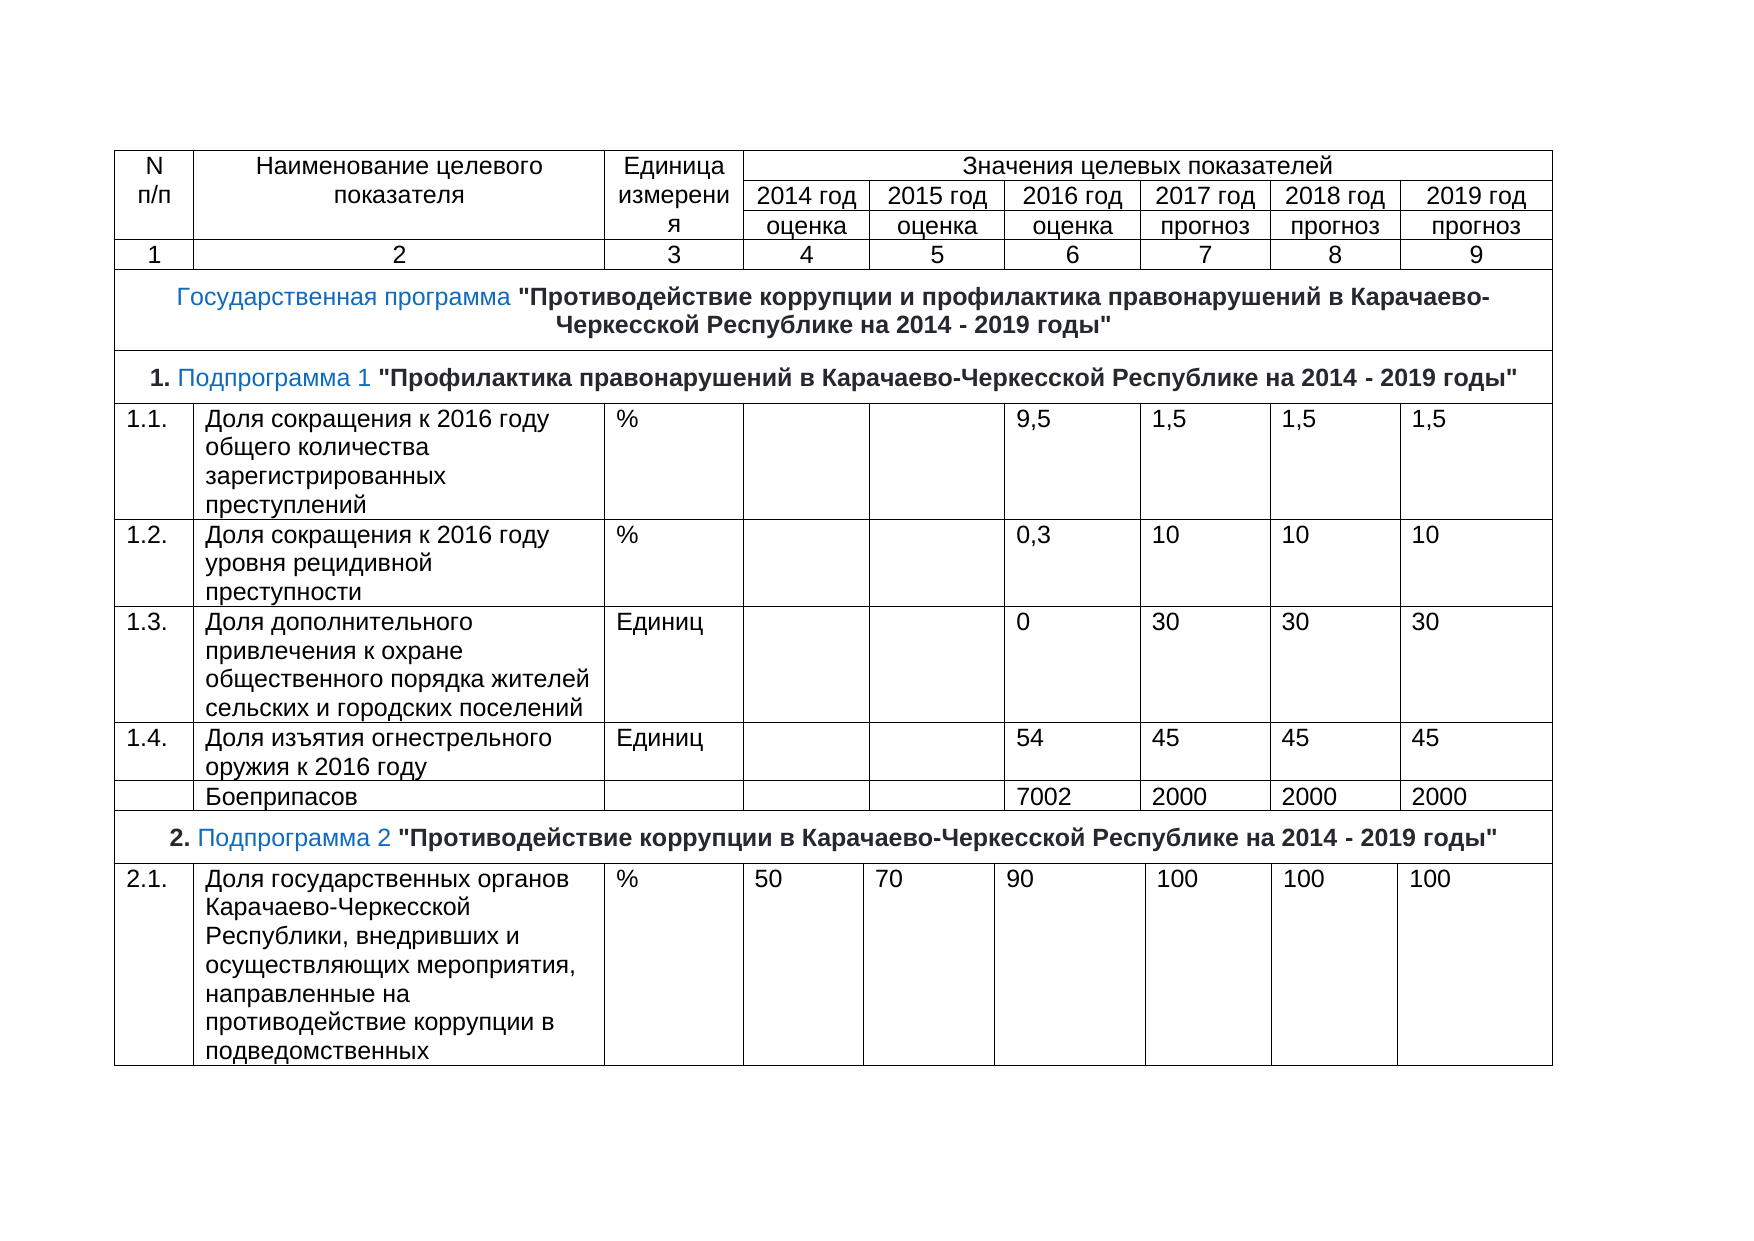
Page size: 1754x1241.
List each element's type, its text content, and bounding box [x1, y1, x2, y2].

table_cell [744, 404, 869, 518]
table_cell Боеприпасов [194, 781, 604, 810]
table_cell 50 [744, 864, 863, 1065]
table_cell 45 [1401, 723, 1552, 780]
table_cell 7002 [1005, 781, 1140, 810]
table_cell прогноз [1401, 211, 1552, 239]
table_cell 30 [1271, 607, 1400, 722]
table_cell % [605, 404, 743, 518]
table_header Единица измерения [605, 151, 743, 239]
table_cell 9 [1401, 240, 1552, 269]
table_header N п/п [115, 151, 193, 239]
table_cell 2015 год [870, 181, 1004, 209]
table_cell 4 [744, 240, 869, 269]
table_cell 2 [194, 240, 604, 269]
table_cell 90 [995, 864, 1145, 1065]
table_cell оценка [744, 211, 869, 239]
table_cell Доля сокращения к 2016 году уровня рецидивной преступности [194, 520, 604, 606]
table_cell 100 [1146, 864, 1271, 1065]
table_cell [605, 781, 743, 810]
table_cell прогноз [1271, 211, 1400, 239]
table_cell 1. Подпрограмма 1 "Профилактика правонарушений в Карачаево-Черкесской Республике на 2014 - 2019 годы" [115, 351, 1552, 402]
table_cell 10 [1401, 520, 1552, 606]
table_cell [744, 723, 869, 780]
table_cell [744, 781, 869, 810]
table_header Наименование целевого показателя [194, 151, 604, 239]
table_cell 1 [115, 240, 193, 269]
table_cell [194, 864, 604, 1065]
table_cell Доля дополнительного привлечения к охране общественного порядка жителей сельских и городских поселений [194, 607, 604, 722]
table_cell [115, 781, 193, 810]
table_cell 8 [1271, 240, 1400, 269]
table_cell [744, 520, 869, 606]
table_header Значения целевых показателей [744, 151, 1552, 180]
table_cell [870, 404, 1004, 518]
table_cell 2000 [1271, 781, 1400, 810]
table_cell Государственная программа "Противодействие коррупции и профилактика правонарушений в Карачаево-Черкесской Республике на 2014 - 2019 годы" [115, 270, 1552, 350]
table_cell Доля сокращения к 2016 году общего количества зарегистрированных преступлений [194, 404, 604, 518]
table_cell 7 [1141, 240, 1270, 269]
table_cell 2014 год [744, 181, 869, 209]
table_cell 2018 год [1271, 181, 1400, 209]
table_cell оценка [870, 211, 1004, 239]
table_cell 0 [1005, 607, 1140, 722]
table_cell % [605, 520, 743, 606]
table_cell 54 [1005, 723, 1140, 780]
table_cell 2000 [1141, 781, 1270, 810]
table_cell 9,5 [1005, 404, 1140, 518]
table_cell 2000 [1401, 781, 1552, 810]
table_cell 2019 год [1401, 181, 1552, 209]
table_cell 100 [1272, 864, 1397, 1065]
table_cell оценка [1005, 211, 1140, 239]
table_cell прогноз [1141, 211, 1270, 239]
table_cell % [605, 864, 743, 1065]
table_cell 45 [1271, 723, 1400, 780]
table_cell 10 [1271, 520, 1400, 606]
table_cell 1.1. [115, 404, 193, 518]
table_cell [870, 723, 1004, 780]
table_cell Доля изъятия огнестрельного оружия к 2016 году [194, 723, 604, 780]
table_cell 1,5 [1401, 404, 1552, 518]
table_cell Единиц [605, 723, 743, 780]
table_cell 1,5 [1141, 404, 1270, 518]
table_cell 30 [1401, 607, 1552, 722]
table_cell 2. Подпрограмма 2 "Противодействие коррупции в Карачаево-Черкесской Республике на 2014 - 2019 годы" [115, 811, 1552, 862]
table_cell 2016 год [1005, 181, 1140, 209]
table_cell 6 [1005, 240, 1140, 269]
table_cell 2.1. [115, 864, 193, 1065]
table_cell 1.4. [115, 723, 193, 780]
table_cell 3 [605, 240, 743, 269]
table_cell 0,3 [1005, 520, 1140, 606]
table_cell [744, 607, 869, 722]
table_cell [870, 781, 1004, 810]
table_cell 1.2. [115, 520, 193, 606]
table_cell 5 [870, 240, 1004, 269]
table_cell 30 [1141, 607, 1270, 722]
table_cell Единиц [605, 607, 743, 722]
table_cell [870, 607, 1004, 722]
table_cell 1,5 [1271, 404, 1400, 518]
table_cell 70 [864, 864, 994, 1065]
table_cell [870, 520, 1004, 606]
table_cell 10 [1141, 520, 1270, 606]
table_cell 45 [1141, 723, 1270, 780]
table_cell 100 [1398, 864, 1552, 1065]
table_cell 2017 год [1141, 181, 1270, 209]
table_cell 1.3. [115, 607, 193, 722]
